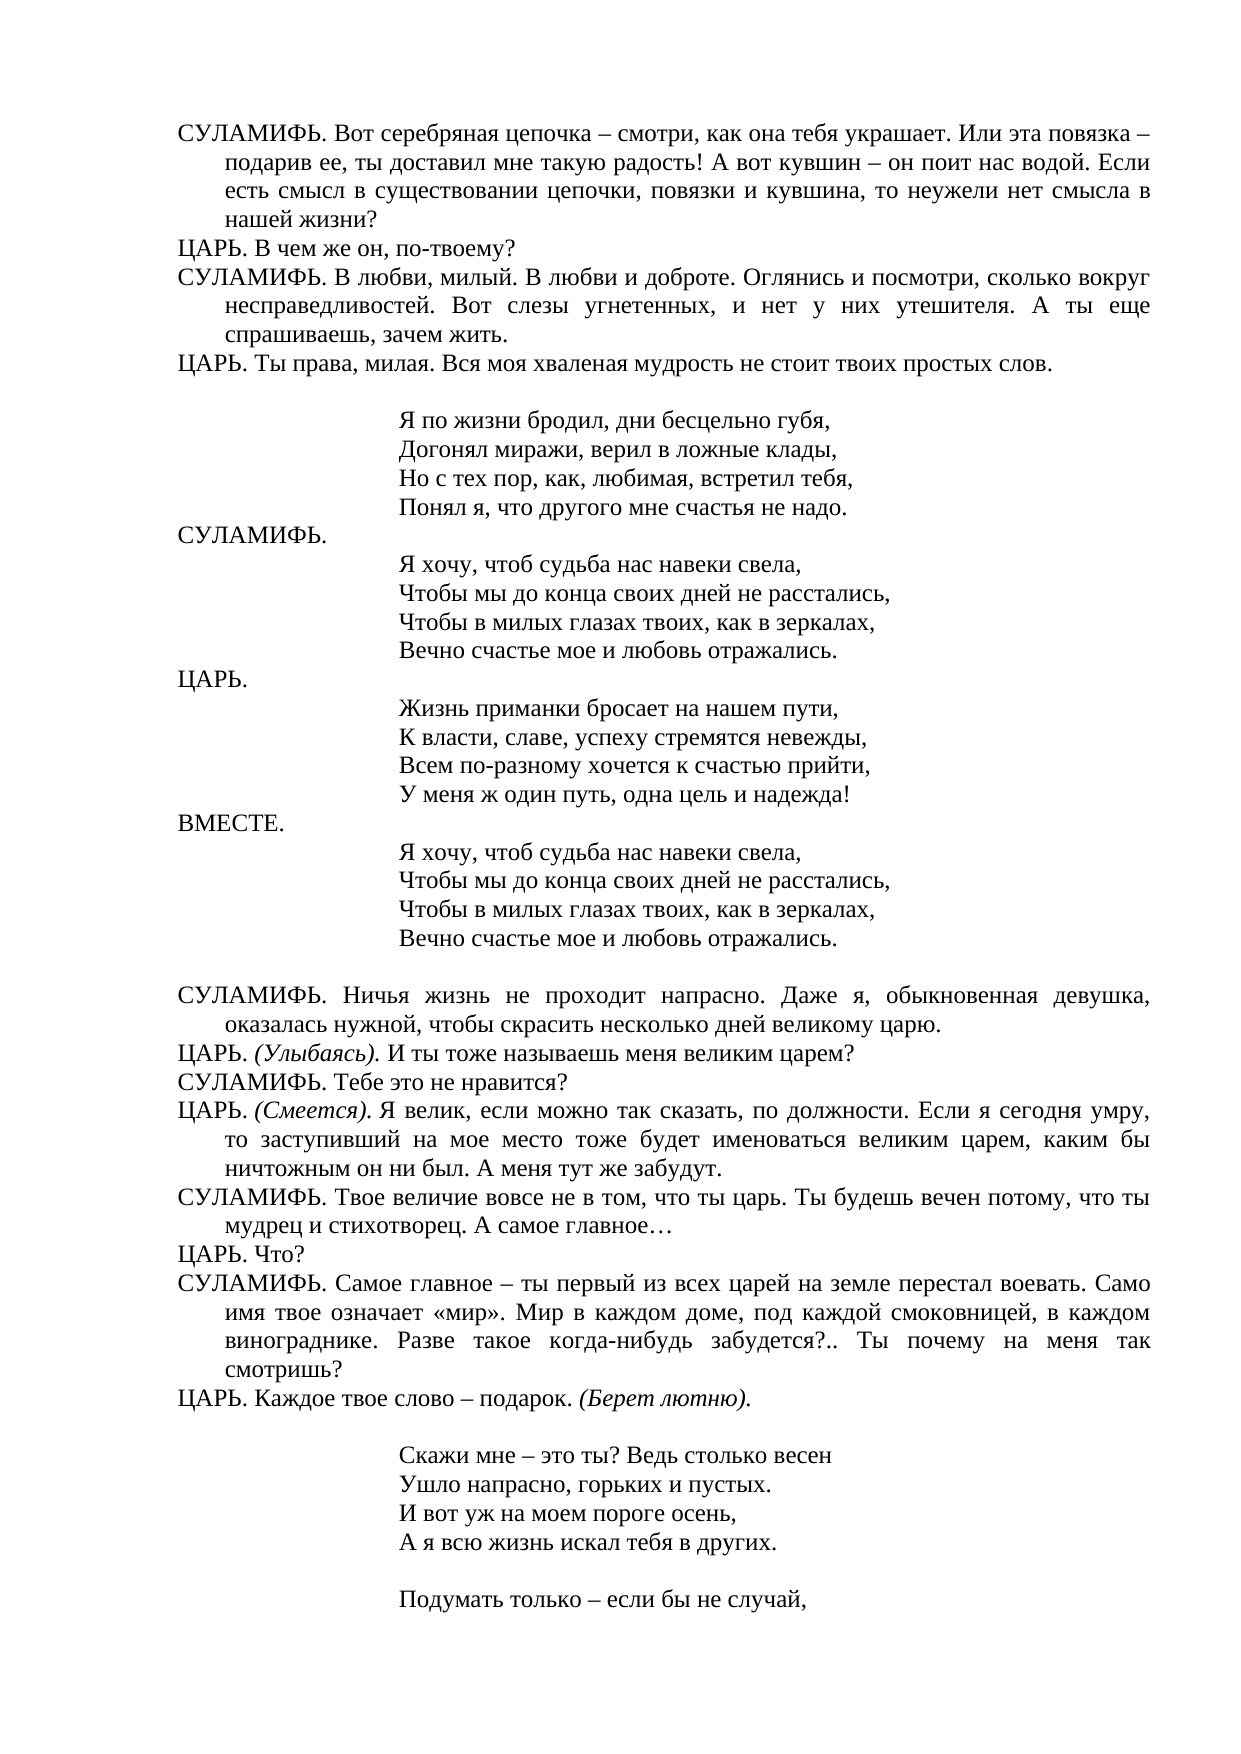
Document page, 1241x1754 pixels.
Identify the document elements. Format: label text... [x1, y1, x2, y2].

text СУЛАМИФЬ. Тебе это не нравится? [177, 1067, 1152, 1096]
text СУЛАМИФЬ. В любви, милый. В любви и доброте. Оглянись и посмотри, сколько вокруг несправедливостей. Вот слезы угнетенных, и нет у них утешителя. А ты еще спрашиваешь, зачем жить. [177, 262, 1152, 348]
text СУЛАМИФЬ. Вот серебряная цепочка – смотри, как она тебя украшает. Или эта повязка – подарив ее, ты доставил мне такую радость! А вот кувшин – он поит нас водой. Если есть смысл в существовании цепочки, повязки и кувшина, то неужели нет смысла в нашей жизни? [177, 118, 1152, 233]
text Скажи мне – это ты? Ведь столько весен [399, 1441, 1152, 1469]
text Вечно счастье мое и любовь отражались. [399, 636, 1152, 664]
text Понял я, что другого мне счастья не надо. [399, 492, 1152, 521]
text ЦАРЬ. В чем же он, по-твоему? [177, 233, 1152, 262]
text К власти, славе, успеху стремятся невежды, [399, 722, 1152, 751]
text Чтобы в милых глазах твоих, как в зеркалах, [399, 607, 1152, 636]
text СУЛАМИФЬ. Твое величие вовсе не в том, что ты царь. Ты будешь вечен потому, что ты мудрец и стихотворец. А самое главное… [177, 1182, 1152, 1239]
text ЦАРЬ. (Смеется). Я велик, если можно так сказать, по должности. Если я сегодня умру, то заступивший на мое место тоже будет именоваться великим царем, каким бы ничтожным он ни был. А меня тут же забудут. [177, 1096, 1152, 1182]
text Ушло напрасно, горьких и пустых. [399, 1469, 1152, 1498]
text СУЛАМИФЬ. [177, 521, 1134, 549]
text Чтобы в милых глазах твоих, как в зеркалах, [399, 894, 1152, 923]
text СУЛАМИФЬ. Самое главное – ты первый из всех царей на земле перестал воевать. Само имя твое означает «мир». Мир в каждом доме, под каждой смоковницей, в каждом винограднике. Разве такое когда-нибудь забудется?.. Ты почему на меня так смотришь? [177, 1268, 1152, 1383]
text Я по жизни бродил, дни бесцельно губя, [399, 406, 1152, 434]
text Я хочу, чтоб судьба нас навеки свела, [399, 837, 1152, 866]
text ЦАРЬ. Ты права, милая. Вся моя хваленая мудрость не стоит твоих простых слов. [177, 348, 1152, 377]
text Чтобы мы до конца своих дней не расстались, [399, 866, 1152, 894]
text Чтобы мы до конца своих дней не расстались, [399, 578, 1152, 607]
text Всем по-разному хочется к счастью прийти, [399, 751, 1152, 779]
text ВМЕСТЕ. [177, 808, 1134, 837]
text Подумать только – если бы не случай, [399, 1584, 1152, 1613]
text А я всю жизнь искал тебя в других. [399, 1527, 1152, 1556]
text Вечно счастье мое и любовь отражались. [399, 923, 1152, 952]
text ЦАРЬ. [177, 664, 1134, 693]
text И вот уж на моем пороге осень, [399, 1498, 1152, 1527]
text ЦАРЬ. Каждое твое слово – подарок. (Берет лютню). [177, 1383, 1152, 1412]
text СУЛАМИФЬ. Ничья жизнь не проходит напрасно. Даже я, обыкновенная девушка, оказалась нужной, чтобы скрасить несколько дней великому царю. [177, 981, 1152, 1038]
text ЦАРЬ. Что? [177, 1239, 1152, 1268]
text Я хочу, чтоб судьба нас навеки свела, [399, 549, 1152, 578]
text Догонял миражи, верил в ложные клады, [399, 434, 1152, 463]
text ЦАРЬ. (Улыбаясь). И ты тоже называешь меня великим царем? [177, 1038, 1152, 1067]
text Жизнь приманки бросает на нашем пути, [399, 693, 1152, 722]
text У меня ж один путь, одна цель и надежда! [399, 779, 1152, 808]
text Но с тех пор, как, любимая, встретил тебя, [399, 463, 1152, 492]
